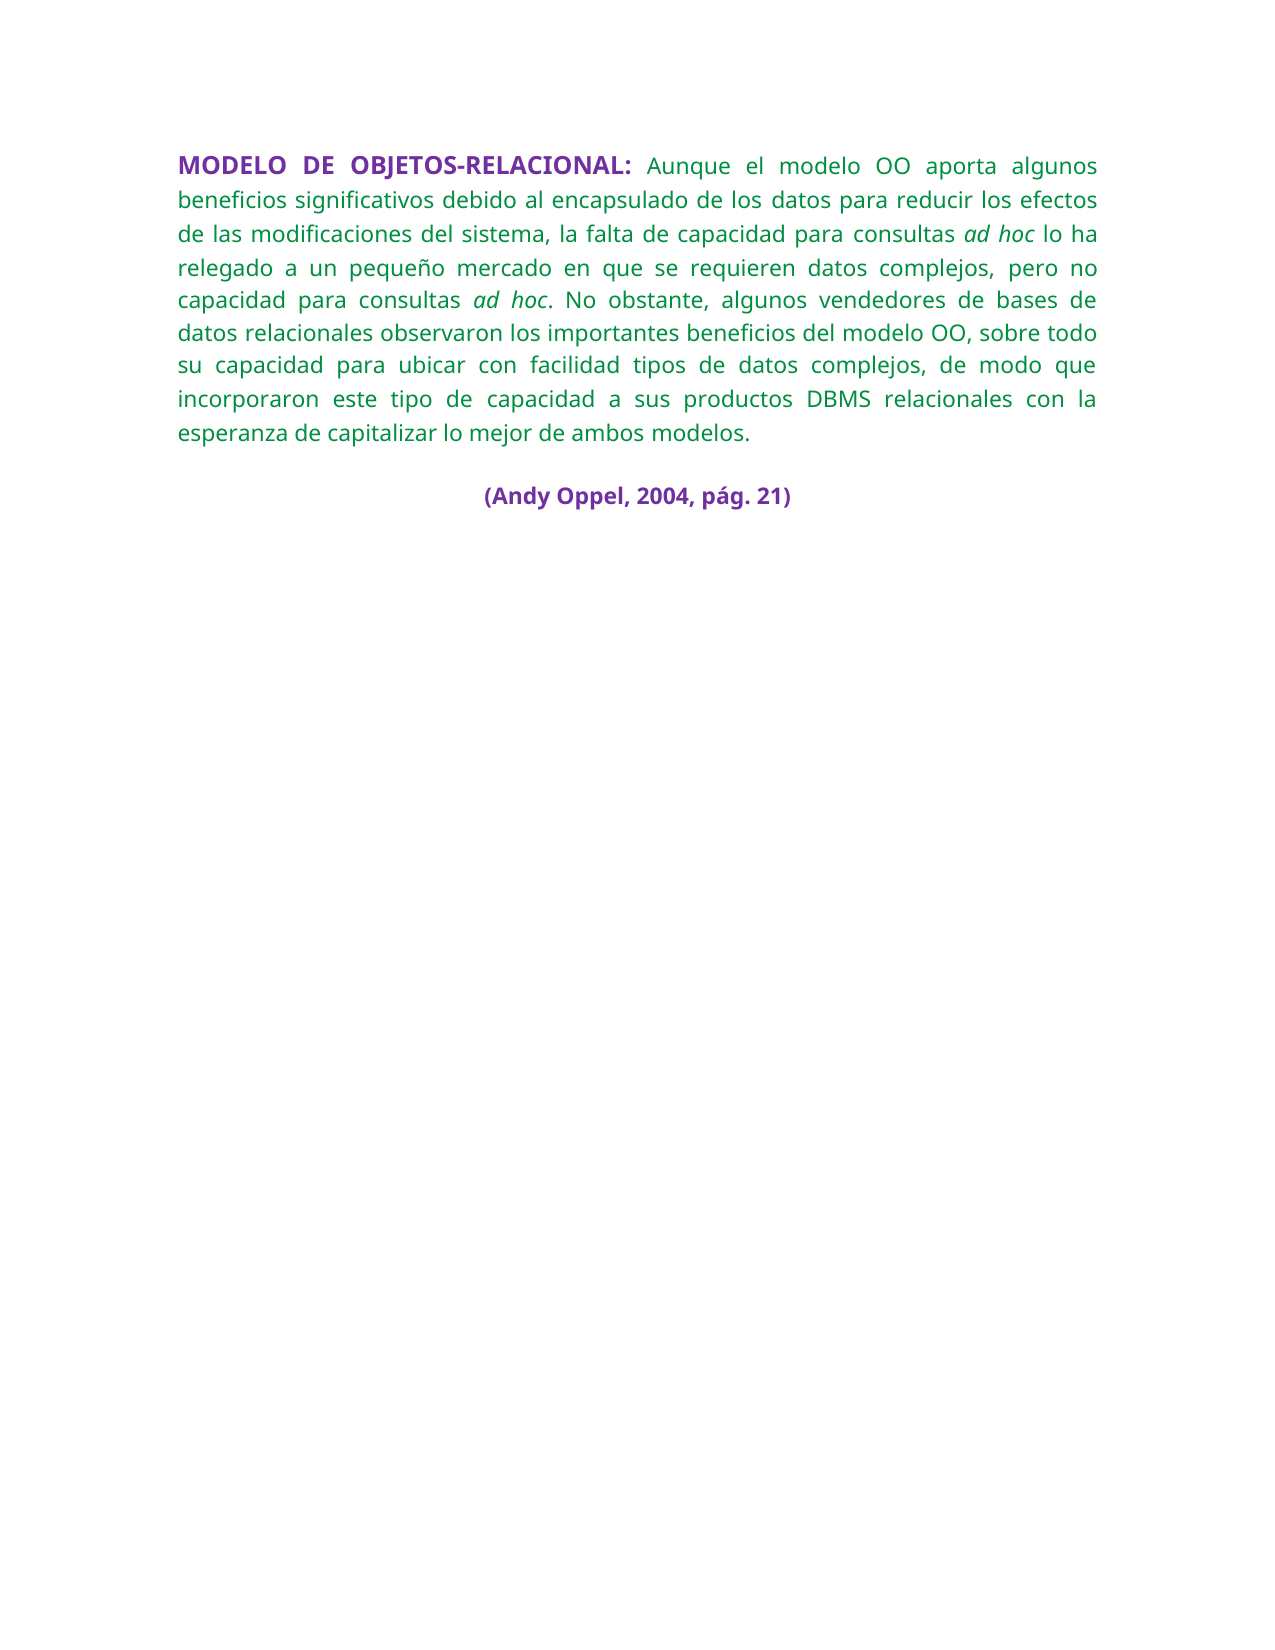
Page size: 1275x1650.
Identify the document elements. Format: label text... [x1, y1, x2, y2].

text (Andy Oppel, 2004, pág. 21) [177, 480, 1098, 511]
text MODELO DE OBJETOS-RELACIONAL: Aunque el modelo OO aporta algunos beneficios significativos debido al encapsulado de los datos para reducir los efectos de las modificaciones del sistema, la falta de capacidad para consultas ad hoc lo ha relegado a un pequeño mercado en que se requieren datos complejos, pero no capacidad para consultas ad hoc. No obstante, algunos vendedores de bases de datos relacionales observaron los importantes beneficios del modelo OO, sobre todo su capacidad para ubicar con facilidad tipos de datos complejos, de modo que incorporaron este tipo de capacidad a sus productos DBMS relacionales con la esperanza de capitalizar lo mejor de ambos modelos. [177, 148, 1098, 448]
